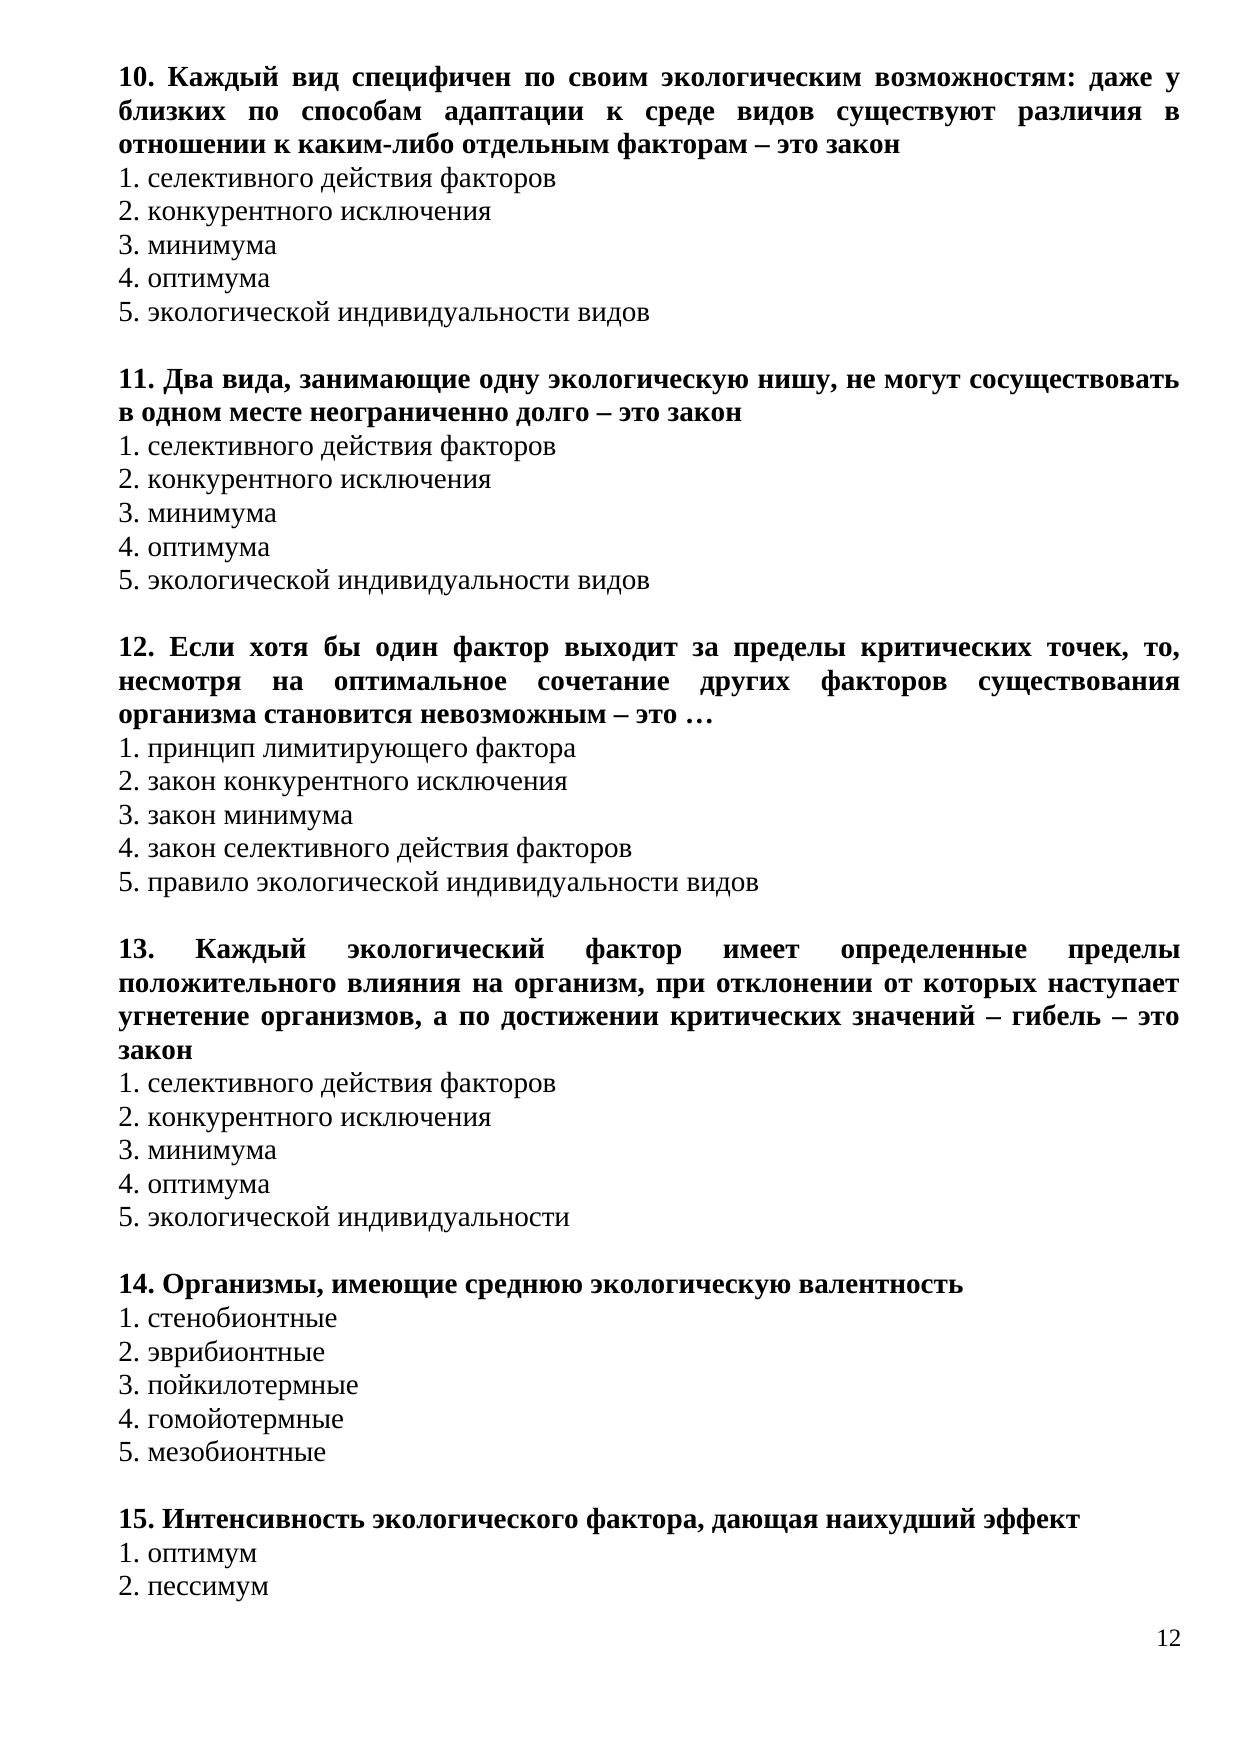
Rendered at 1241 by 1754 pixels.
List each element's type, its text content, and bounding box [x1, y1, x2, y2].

text 15. Интенсивность экологического фактора, дающая наихудший эффект [118, 1501, 1181, 1535]
text 1. принцип лимитирующего фактора [118, 730, 1181, 763]
text 3. минимума [118, 227, 1181, 260]
text 14. Организмы, имеющие среднюю экологическую валентность [118, 1267, 1181, 1300]
text 10. Каждый вид специфичен по своим экологическим возможностям: даже у близких по способам адаптации к среде видов существуют различия в отношении к каким-либо отдельным факторам – это закон [118, 59, 1181, 160]
text 2. конкурентного исключения [118, 462, 1181, 495]
text 1. селективного действия факторов [118, 160, 1181, 193]
text 2. конкурентного исключения [118, 193, 1181, 227]
text 5. экологической индивидуальности видов [118, 294, 1181, 327]
text 12. Если хотя бы один фактор выходит за пределы критических точек, то, несмотря на оптимальное сочетание других факторов существования организма становится невозможным – это … [118, 629, 1181, 730]
text 1. стенобионтные [118, 1300, 1181, 1334]
text 1. оптимум [118, 1535, 1181, 1568]
text 3. минимума [118, 1132, 1181, 1166]
text 4. оптимума [118, 260, 1181, 294]
text 4. гомойотермные [118, 1401, 1181, 1434]
text 4. оптимума [118, 529, 1181, 562]
text 2. закон конкурентного исключения [118, 763, 1181, 797]
text 3. закон минимума [118, 797, 1181, 831]
text 1. селективного действия факторов [118, 428, 1181, 462]
text 3. пойкилотермные [118, 1367, 1181, 1401]
text 2. пессимум [118, 1568, 1181, 1602]
text 5. мезобионтные [118, 1434, 1181, 1468]
text 2. эврибионтные [118, 1334, 1181, 1367]
text 11. Два вида, занимающие одну экологическую нишу, не могут сосуществовать в одном месте неограниченно долго – это закон [118, 361, 1181, 428]
text 3. минимума [118, 495, 1181, 529]
text 5. правило экологической индивидуальности видов [118, 864, 1181, 898]
text 5. экологической индивидуальности видов [118, 562, 1181, 596]
text 5. экологической индивидуальности [118, 1199, 1181, 1233]
text 13. Каждый экологический фактор имеет определенные пределы положительного влияния на организм, при отклонении от которых наступает угнетение организмов, а по достижении критических значений – гибель – это закон [118, 931, 1181, 1065]
text 1. селективного действия факторов [118, 1065, 1181, 1099]
text 2. конкурентного исключения [118, 1099, 1181, 1132]
text 4. закон селективного действия факторов [118, 831, 1181, 864]
text 4. оптимума [118, 1166, 1181, 1199]
